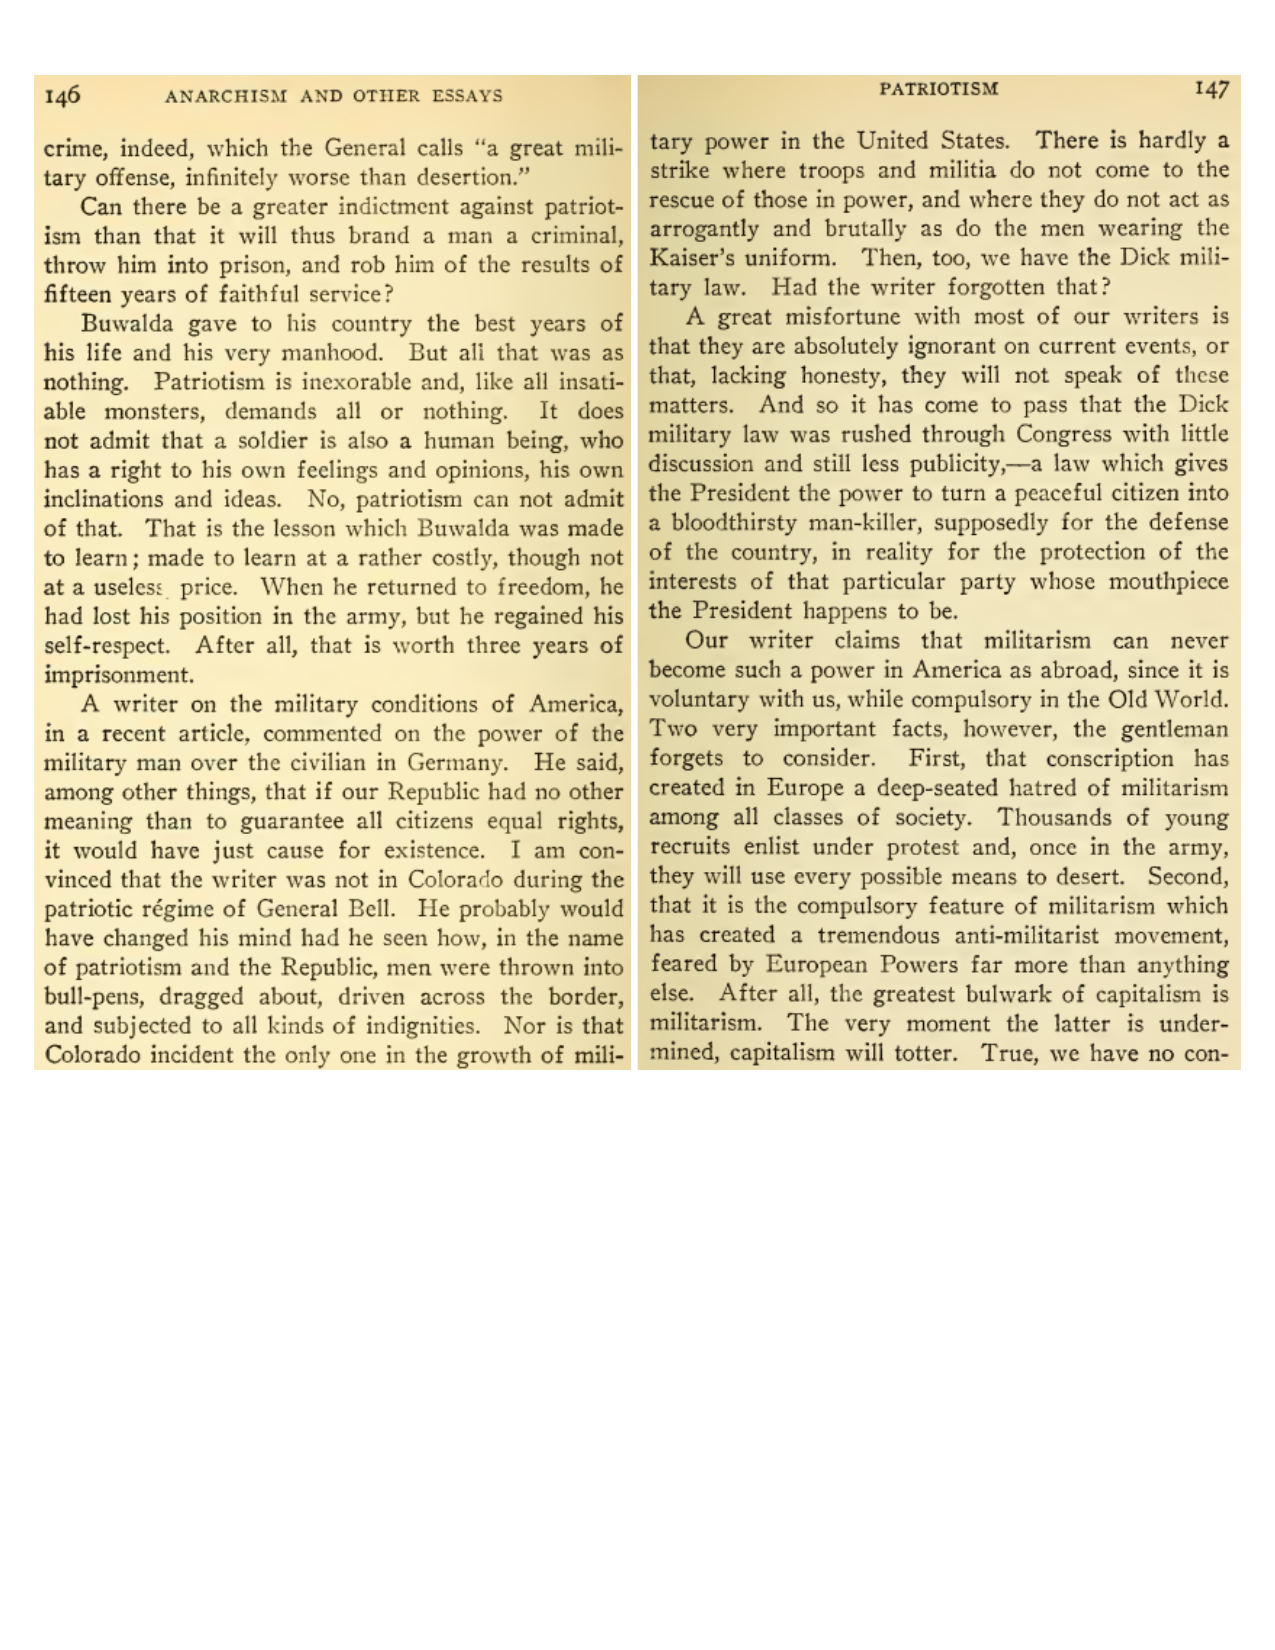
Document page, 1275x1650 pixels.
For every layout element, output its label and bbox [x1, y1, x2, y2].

picture [34, 75, 632, 1070]
picture [637, 75, 1241, 1070]
